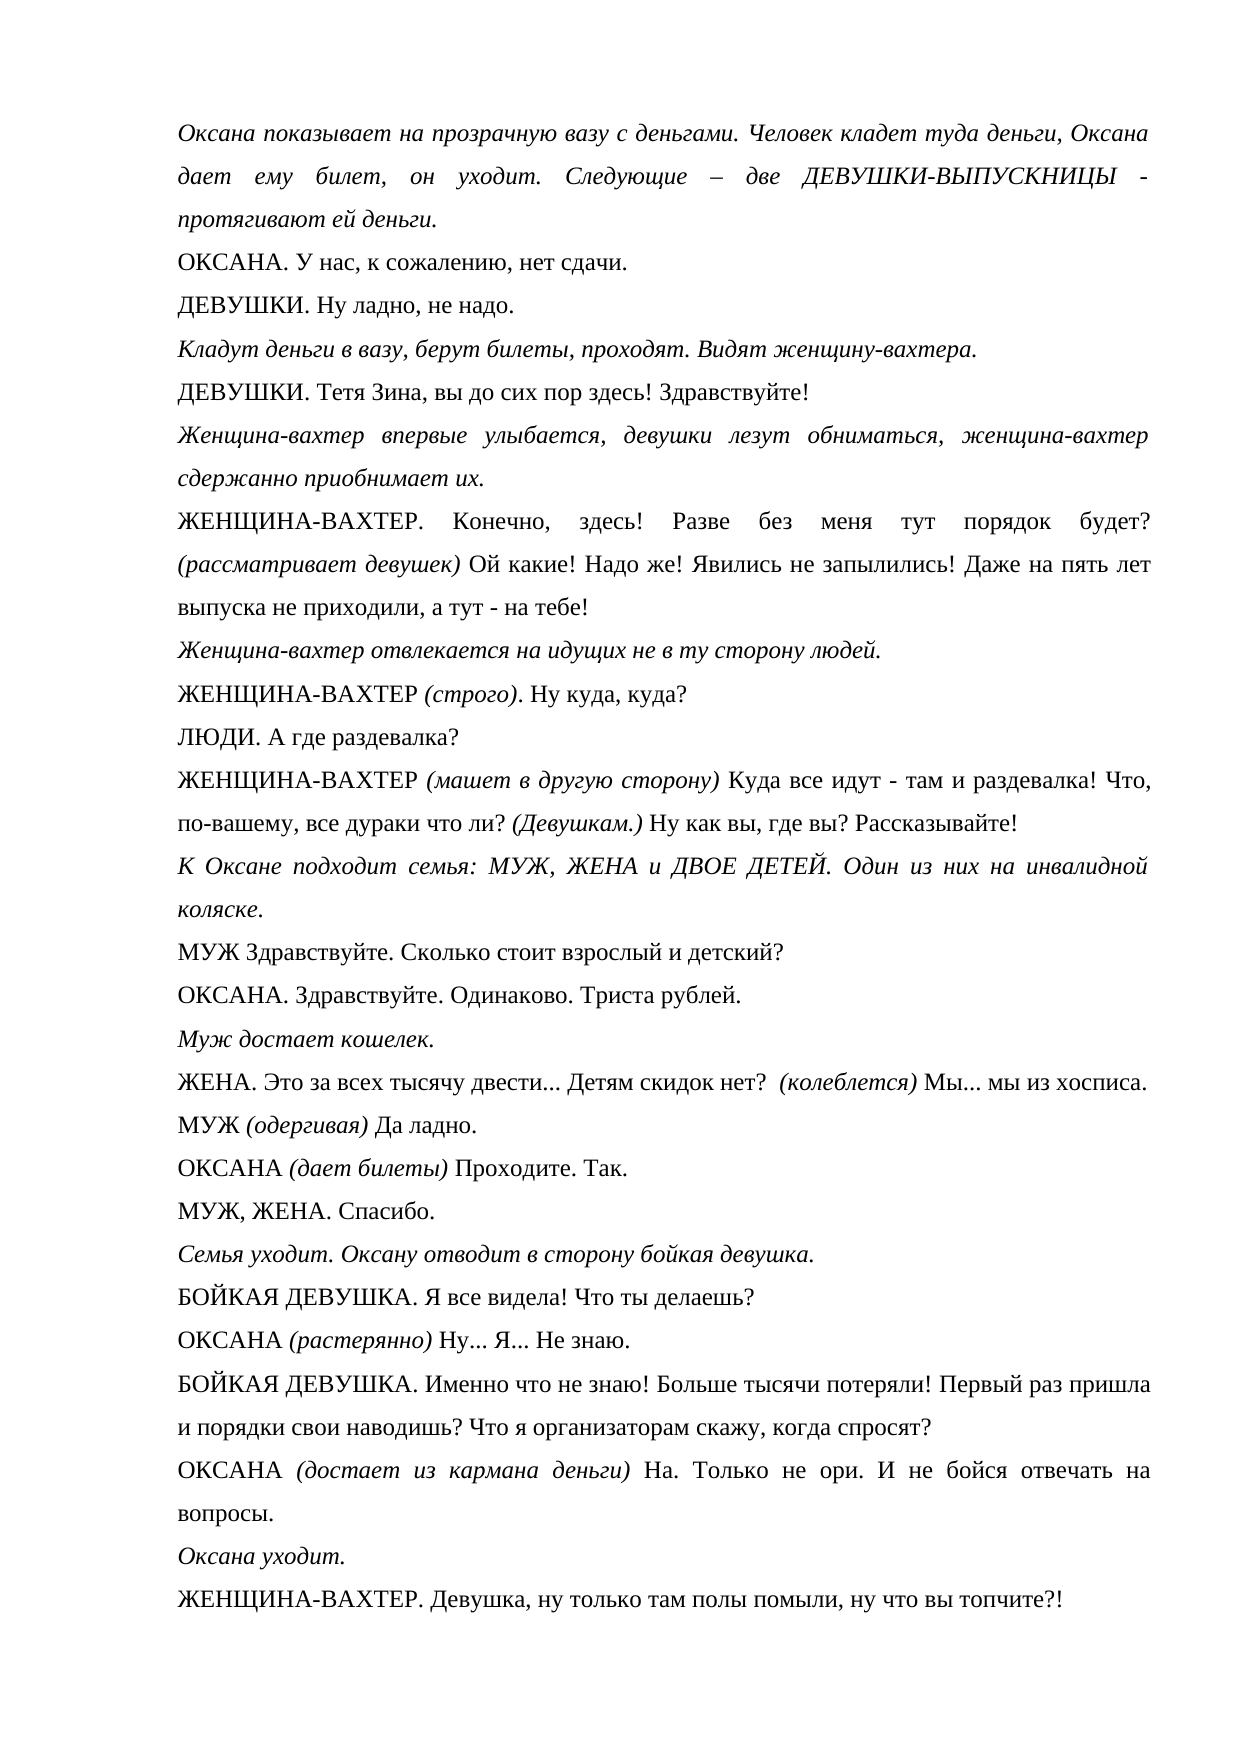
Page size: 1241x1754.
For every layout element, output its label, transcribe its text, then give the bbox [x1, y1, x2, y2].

text ЖЕНА. Это за всех тысячу двести... Детям скидок нет? (колеблется) Мы... мы из хосписа. [177, 1067, 1152, 1096]
text Семья уходит. Оксану отводит в сторону бойкая девушка. [177, 1239, 1152, 1268]
text ОКСАНА (достает из кармана деньги) На. Только не ори. И не бойся отвечать на вопросы. [177, 1455, 1152, 1527]
text Женщина-вахтер отвлекается на идущих не в ту сторону людей. [177, 636, 1152, 664]
text ОКСАНА. У нас, к сожалению, нет сдачи. [177, 247, 1152, 276]
text К Оксане подходит семья: МУЖ, ЖЕНА и ДВОЕ ДЕТЕЙ. Один из них на инвалидной коляске. [177, 851, 1152, 923]
text ДЕВУШКИ. Ну ладно, не надо. [177, 291, 1152, 319]
text БОЙКАЯ ДЕВУШКА. Я все видела! Что ты делаешь? [177, 1282, 1152, 1311]
text Оксана показывает на прозрачную вазу с деньгами. Человек кладет туда деньги, Оксана дает ему билет, он уходит. Следующие – две ДЕВУШКИ-ВЫПУСКНИЦЫ - протягивают ей деньги. [177, 118, 1152, 233]
text ОКСАНА (дает билеты) Проходите. Так. [177, 1153, 1152, 1182]
text ЛЮДИ. А где раздевалка? [177, 722, 1152, 751]
text ЖЕНЩИНА-ВАХТЕР (машет в другую сторону) Куда все идут - там и раздевалка! Что, по-вашему, все дураки что ли? (Девушкам.) Ну как вы, где вы? Рассказывайте! [177, 765, 1152, 837]
text ЖЕНЩИНА-ВАХТЕР. Конечно, здесь! Разве без меня тут порядок будет? (рассматривает девушек) Ой какие! Надо же! Явились не запылились! Даже на пять лет выпуска не приходили, а тут - на тебе! [177, 506, 1152, 621]
text ДЕВУШКИ. Тетя Зина, вы до сих пор здесь! Здравствуйте! [177, 377, 1152, 406]
text БОЙКАЯ ДЕВУШКА. Именно что не знаю! Больше тысячи потеряли! Первый раз пришла и порядки свои наводишь? Что я организаторам скажу, когда спросят? [177, 1369, 1152, 1441]
text МУЖ, ЖЕНА. Спасибо. [177, 1196, 1152, 1225]
text ЖЕНЩИНА-ВАХТЕР. Девушка, ну только там полы помыли, ну что вы топчите?! [177, 1584, 1152, 1613]
text Оксана уходит. [177, 1541, 1152, 1570]
text Кладут деньги в вазу, берут билеты, проходят. Видят женщину-вахтера. [177, 334, 1152, 362]
text ОКСАНА (растерянно) Ну... Я... Не знаю. [177, 1326, 1152, 1354]
text Муж достает кошелек. [177, 1024, 1152, 1052]
text ЖЕНЩИНА-ВАХТЕР (строго). Ну куда, куда? [177, 679, 1152, 707]
text ОКСАНА. Здравствуйте. Одинаково. Триста рублей. [177, 981, 1152, 1009]
text Женщина-вахтер впервые улыбается, девушки лезут обниматься, женщина-вахтер сдержанно приобнимает их. [177, 420, 1152, 492]
text МУЖ Здравствуйте. Сколько стоит взрослый и детский? [177, 937, 1152, 966]
text МУЖ (одергивая) Да ладно. [177, 1110, 1152, 1139]
